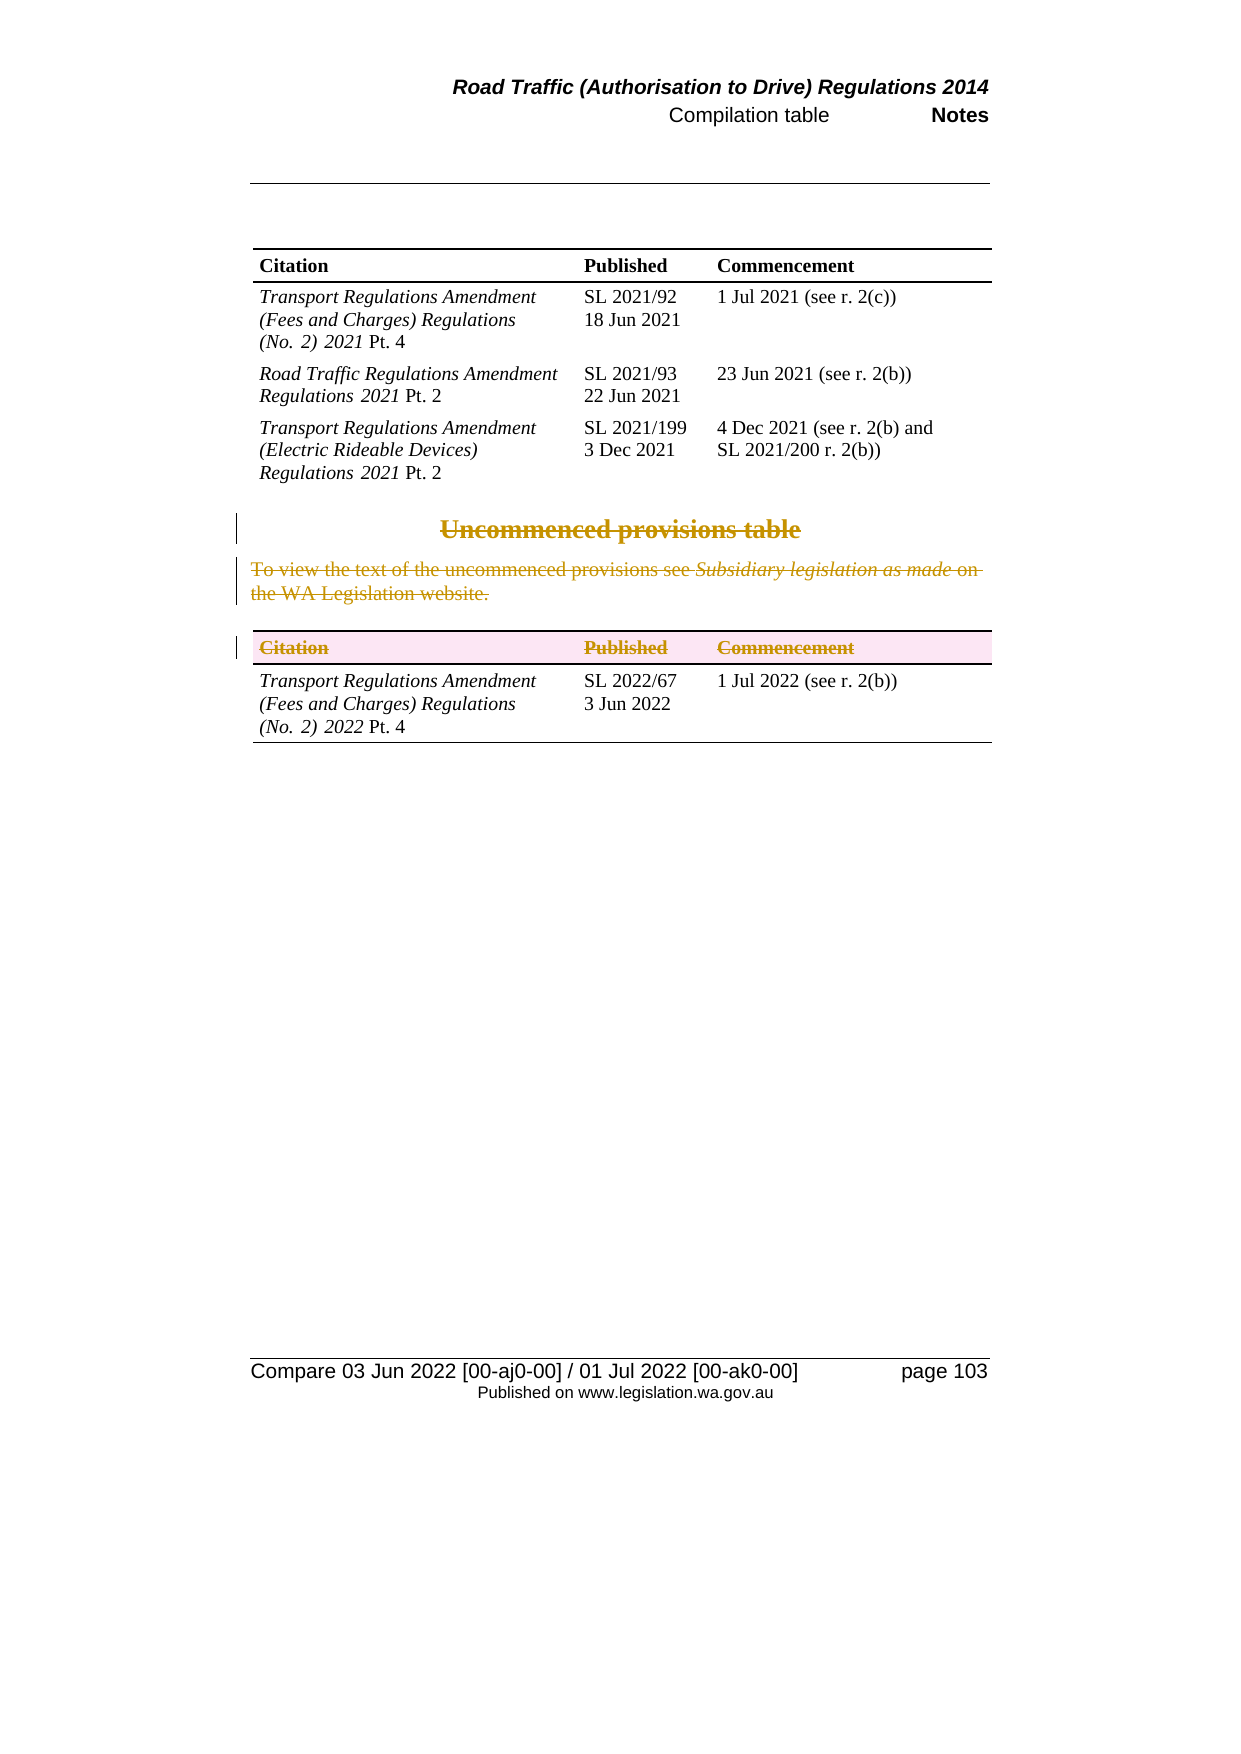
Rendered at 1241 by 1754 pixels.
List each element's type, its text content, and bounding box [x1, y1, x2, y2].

table_cell 1 Jul 2021 (see r. 2(c)) [711, 283, 992, 357]
table_cell SL 2021/93 22 Jun 2021 [578, 358, 711, 411]
table_cell Transport Regulations Amendment (Fees and Charges) Regulations (No. 2) 2022 Pt. 4 [253, 665, 578, 742]
table_cell Road Traffic Regulations Amendment Regulations 2021 Pt. 2 [253, 358, 578, 411]
table_cell Transport Regulations Amendment (Electric Rideable Devices) Regulations 2021 Pt. 2 [253, 411, 578, 488]
table_cell 23 Jun 2021 (see r. 2(b)) [711, 358, 992, 411]
table_cell SL 2021/199 3 Dec 2021 [578, 411, 711, 488]
table_cell 4 Dec 2021 (see r. 2(b) and SL 2021/200 r. 2(b)) [711, 411, 992, 488]
table_cell 1 Jul 2022 (see r. 2(b)) [711, 665, 992, 742]
table_cell Transport Regulations Amendment (Fees and Charges) Regulations (No. 2) 2021 Pt. 4 [253, 283, 578, 357]
table_header Citation [253, 250, 578, 281]
table_cell SL 2022/67 3 Jun 2022 [578, 665, 711, 742]
table_header Commencement [711, 250, 992, 281]
table_header Published [578, 250, 711, 281]
table_cell SL 2021/92 18 Jun 2021 [578, 283, 711, 357]
